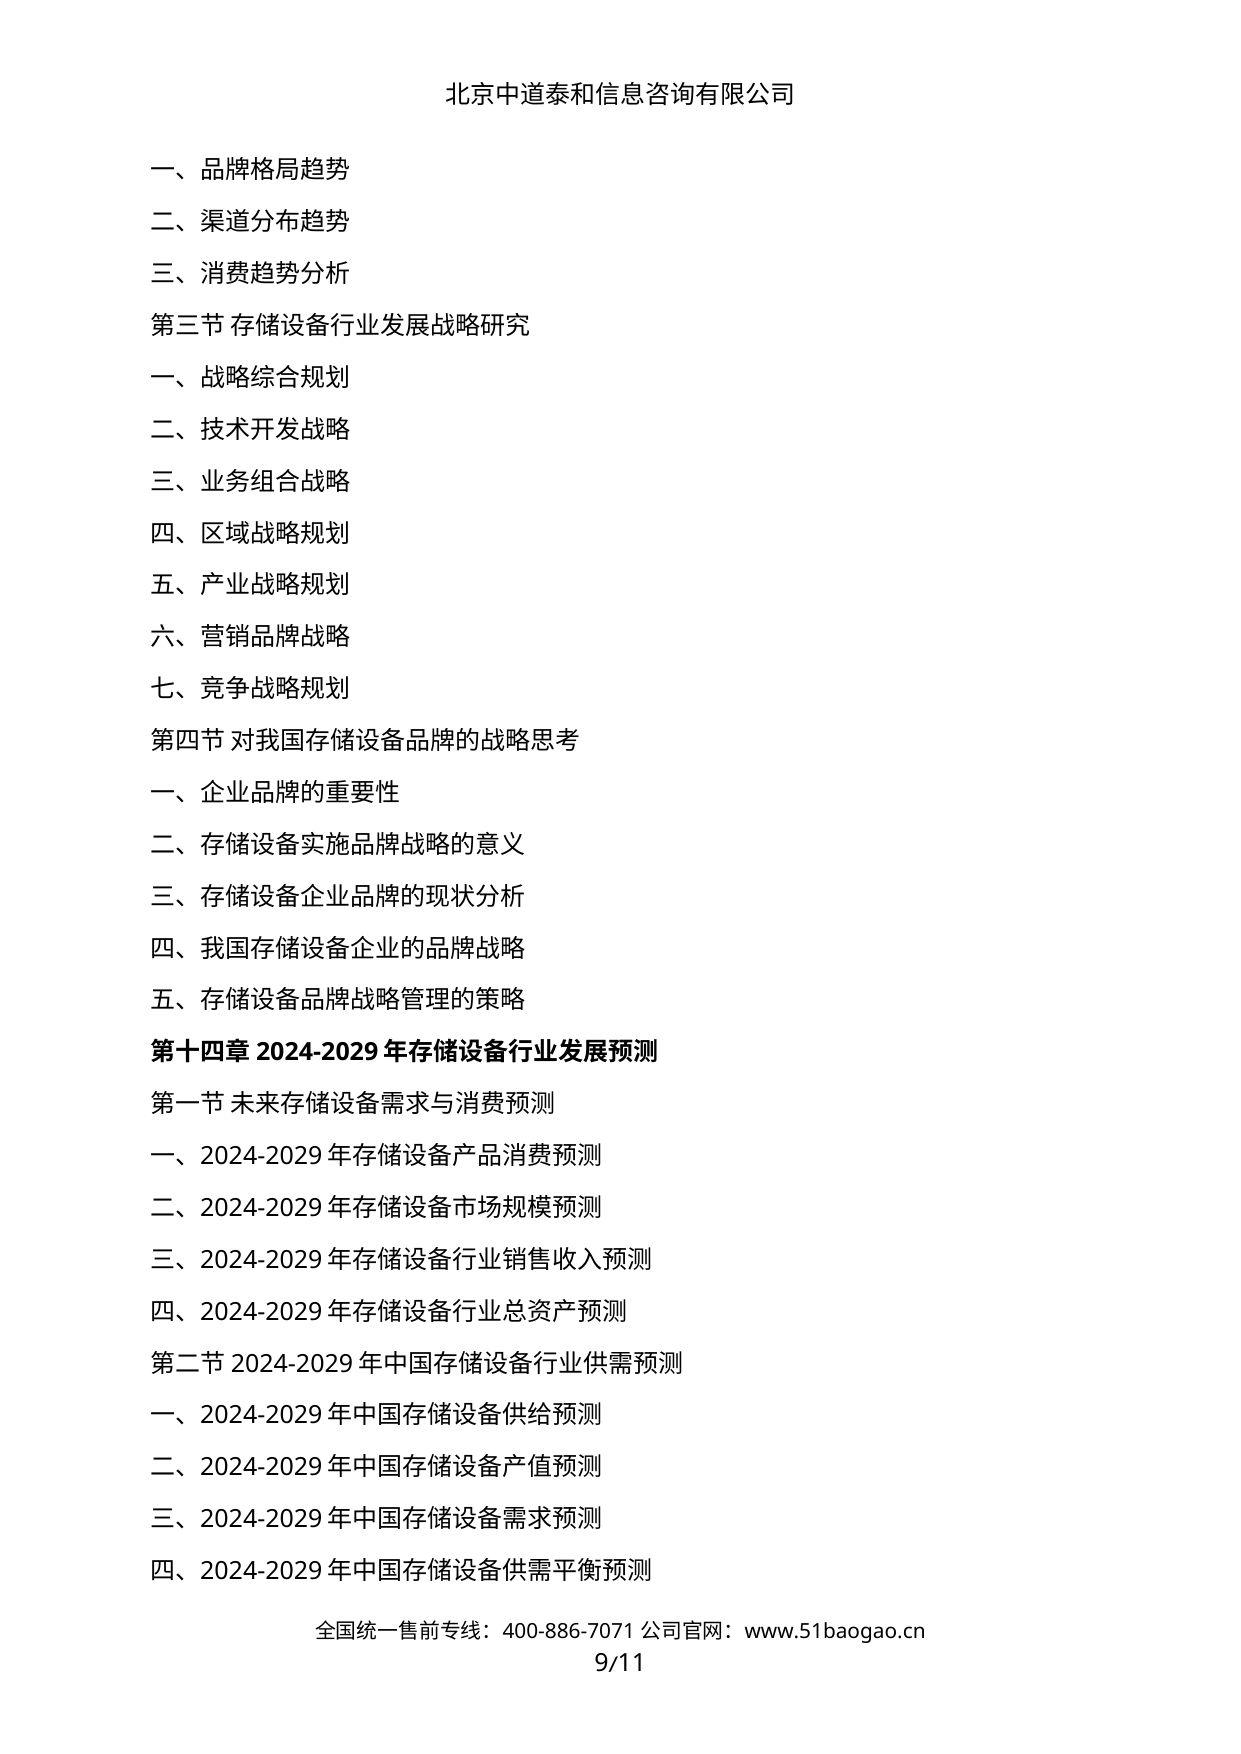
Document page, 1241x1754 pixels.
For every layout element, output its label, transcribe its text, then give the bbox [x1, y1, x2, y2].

text 三、存储设备企业品牌的现状分析 [150, 876, 1090, 912]
text 第十四章 2024-2029年存储设备行业发展预测 [150, 1032, 1090, 1068]
text 四、2024-2029年中国存储设备供需平衡预测 [150, 1551, 1090, 1587]
text 二、2024-2029年中国存储设备产值预测 [150, 1447, 1090, 1483]
text 四、我国存储设备企业的品牌战略 [150, 928, 1090, 964]
text 一、2024-2029年中国存储设备供给预测 [150, 1395, 1090, 1431]
text 三、2024-2029年中国存储设备需求预测 [150, 1499, 1090, 1535]
text 五、存储设备品牌战略管理的策略 [150, 980, 1090, 1016]
text 二、技术开发战略 [150, 409, 1090, 446]
text 二、存储设备实施品牌战略的意义 [150, 824, 1090, 861]
text 三、业务组合战略 [150, 461, 1090, 497]
text 一、企业品牌的重要性 [150, 772, 1090, 809]
text 七、竞争战略规划 [150, 669, 1090, 705]
text 四、区域战略规划 [150, 513, 1090, 549]
text 五、产业战略规划 [150, 565, 1090, 601]
text 三、消费趋势分析 [150, 254, 1090, 290]
text 一、品牌格局趋势 [150, 150, 1090, 186]
text 第四节 对我国存储设备品牌的战略思考 [150, 721, 1090, 757]
text 三、2024-2029年存储设备行业销售收入预测 [150, 1239, 1090, 1276]
text 一、战略综合规划 [150, 357, 1090, 394]
text 二、2024-2029年存储设备市场规模预测 [150, 1187, 1090, 1224]
text 一、2024-2029年存储设备产品消费预测 [150, 1136, 1090, 1172]
text 第一节 未来存储设备需求与消费预测 [150, 1084, 1090, 1120]
text 六、营销品牌战略 [150, 617, 1090, 653]
text 第二节 2024-2029年中国存储设备行业供需预测 [150, 1343, 1090, 1379]
text 二、渠道分布趋势 [150, 202, 1090, 238]
text 第三节 存储设备行业发展战略研究 [150, 306, 1090, 342]
text 四、2024-2029年存储设备行业总资产预测 [150, 1291, 1090, 1327]
